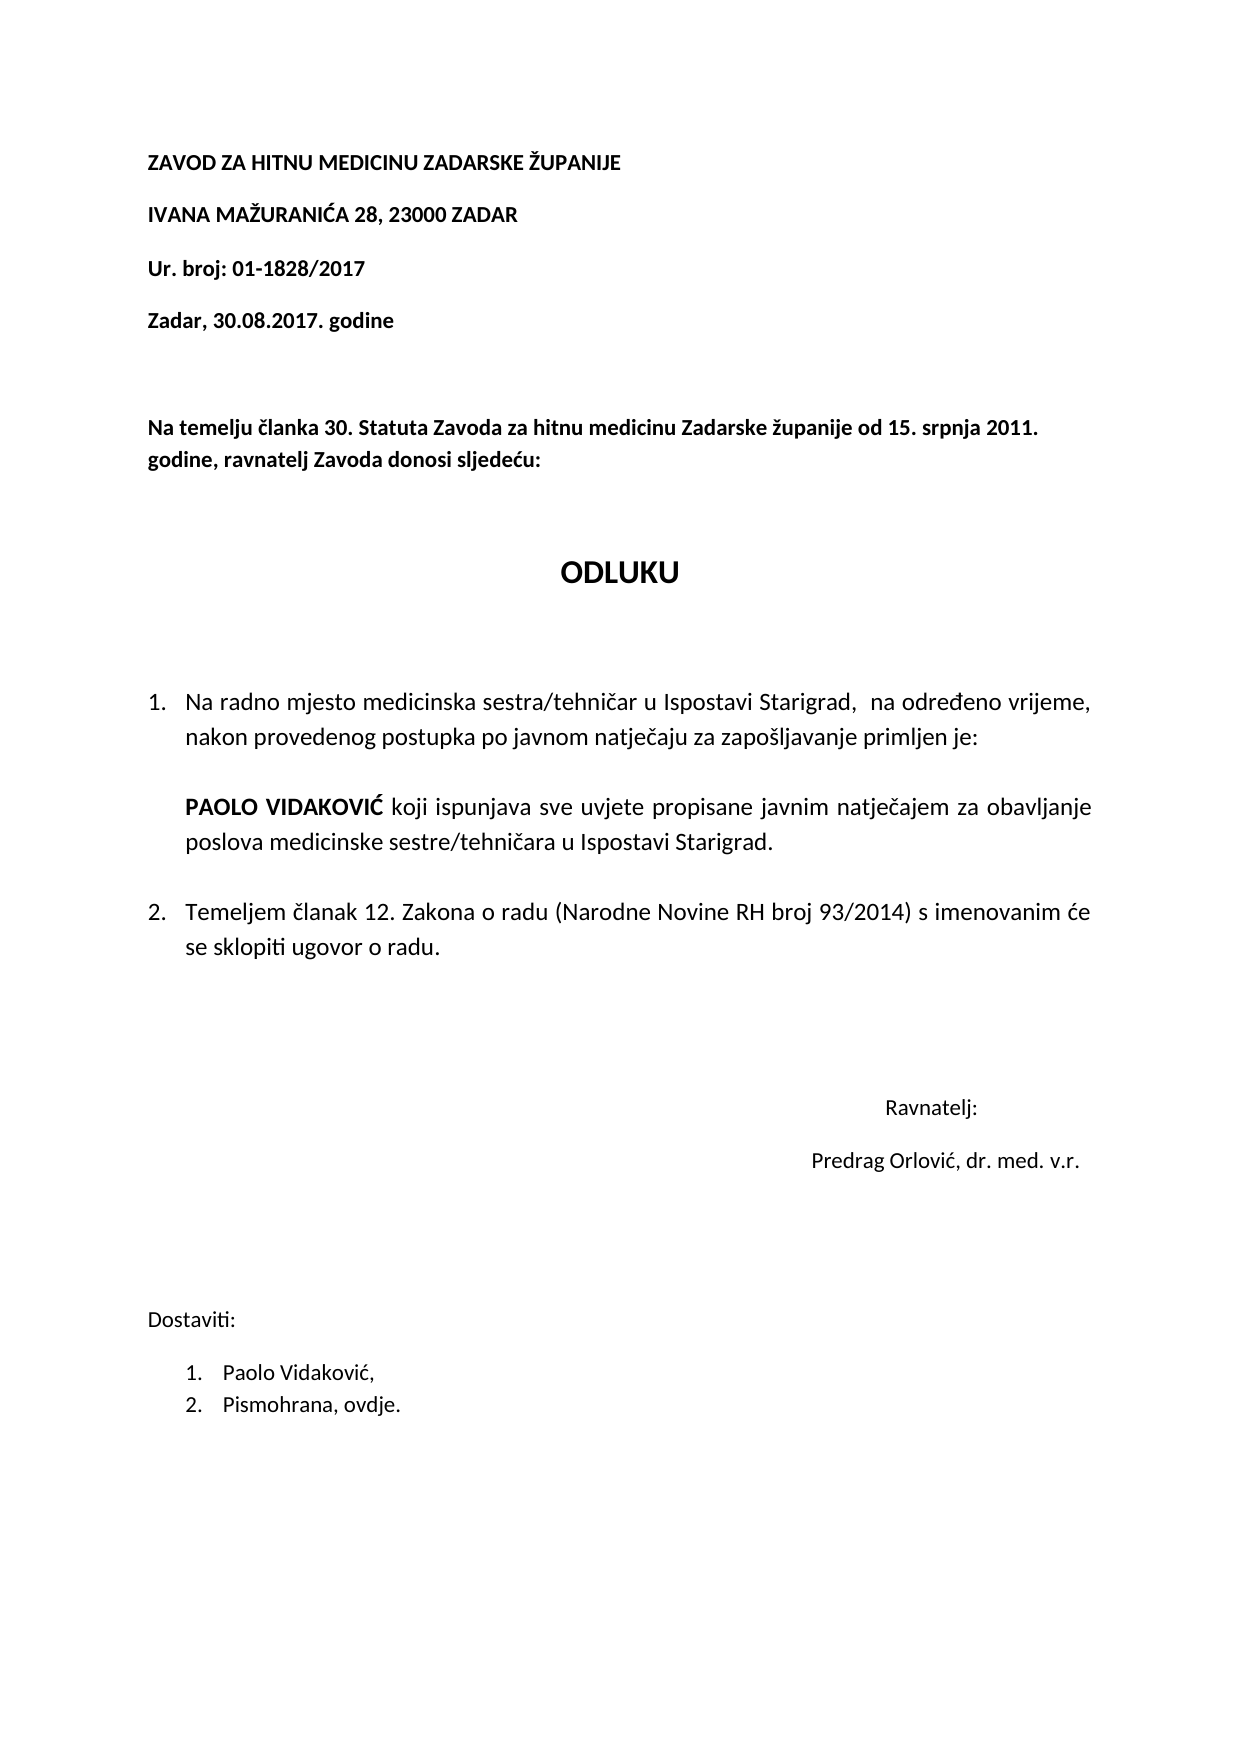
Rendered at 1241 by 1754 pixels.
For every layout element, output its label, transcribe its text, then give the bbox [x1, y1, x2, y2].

text Zadar, 30.08.2017. godine [148, 307, 1093, 335]
text Na temelju članka 30. Statuta Zavoda za hitnu medicinu Zadarske županije od 15. srpnja 2011. godine, ravnatelj Zavoda donosi sljedeću: [148, 413, 1093, 473]
text Predrag Orlović, dr. med. v.r. [738, 1146, 1093, 1174]
list PAOLO VIDAKOVIĆ koji ispunjava sve uvjete propisane javnim natječajem za obavljanje poslova medicinske sestre/tehničara u Ispostavi Starigrad. [185, 791, 1093, 857]
text ODLUKU [148, 551, 1093, 592]
text Ur. broj: 01-1828/2017 [148, 254, 1093, 282]
list Paolo Vidaković, [185, 1358, 1093, 1386]
text ZAVOD ZA HITNU MEDICINU ZADARSKE ŽUPANIJE [148, 148, 1093, 176]
list Pismohrana, ovdje. [185, 1390, 1093, 1418]
list Temeljem članak 12. Zakona o radu (Narodne Novine RH broj 93/2014) s imenovanim će se sklopiti ugovor o radu. [148, 896, 1093, 962]
list Na radno mjesto medicinska sestra/tehničar u Ispostavi Starigrad, na određeno vrijeme, nakon provedenog postupka po javnom natječaju za zapošljavanje primljen je: [148, 686, 1093, 752]
text Dostaviti: [148, 1305, 1093, 1333]
text IVANA MAŽURANIĆA 28, 23000 ZADAR [148, 201, 1093, 229]
text Ravnatelj: [885, 1093, 1093, 1121]
